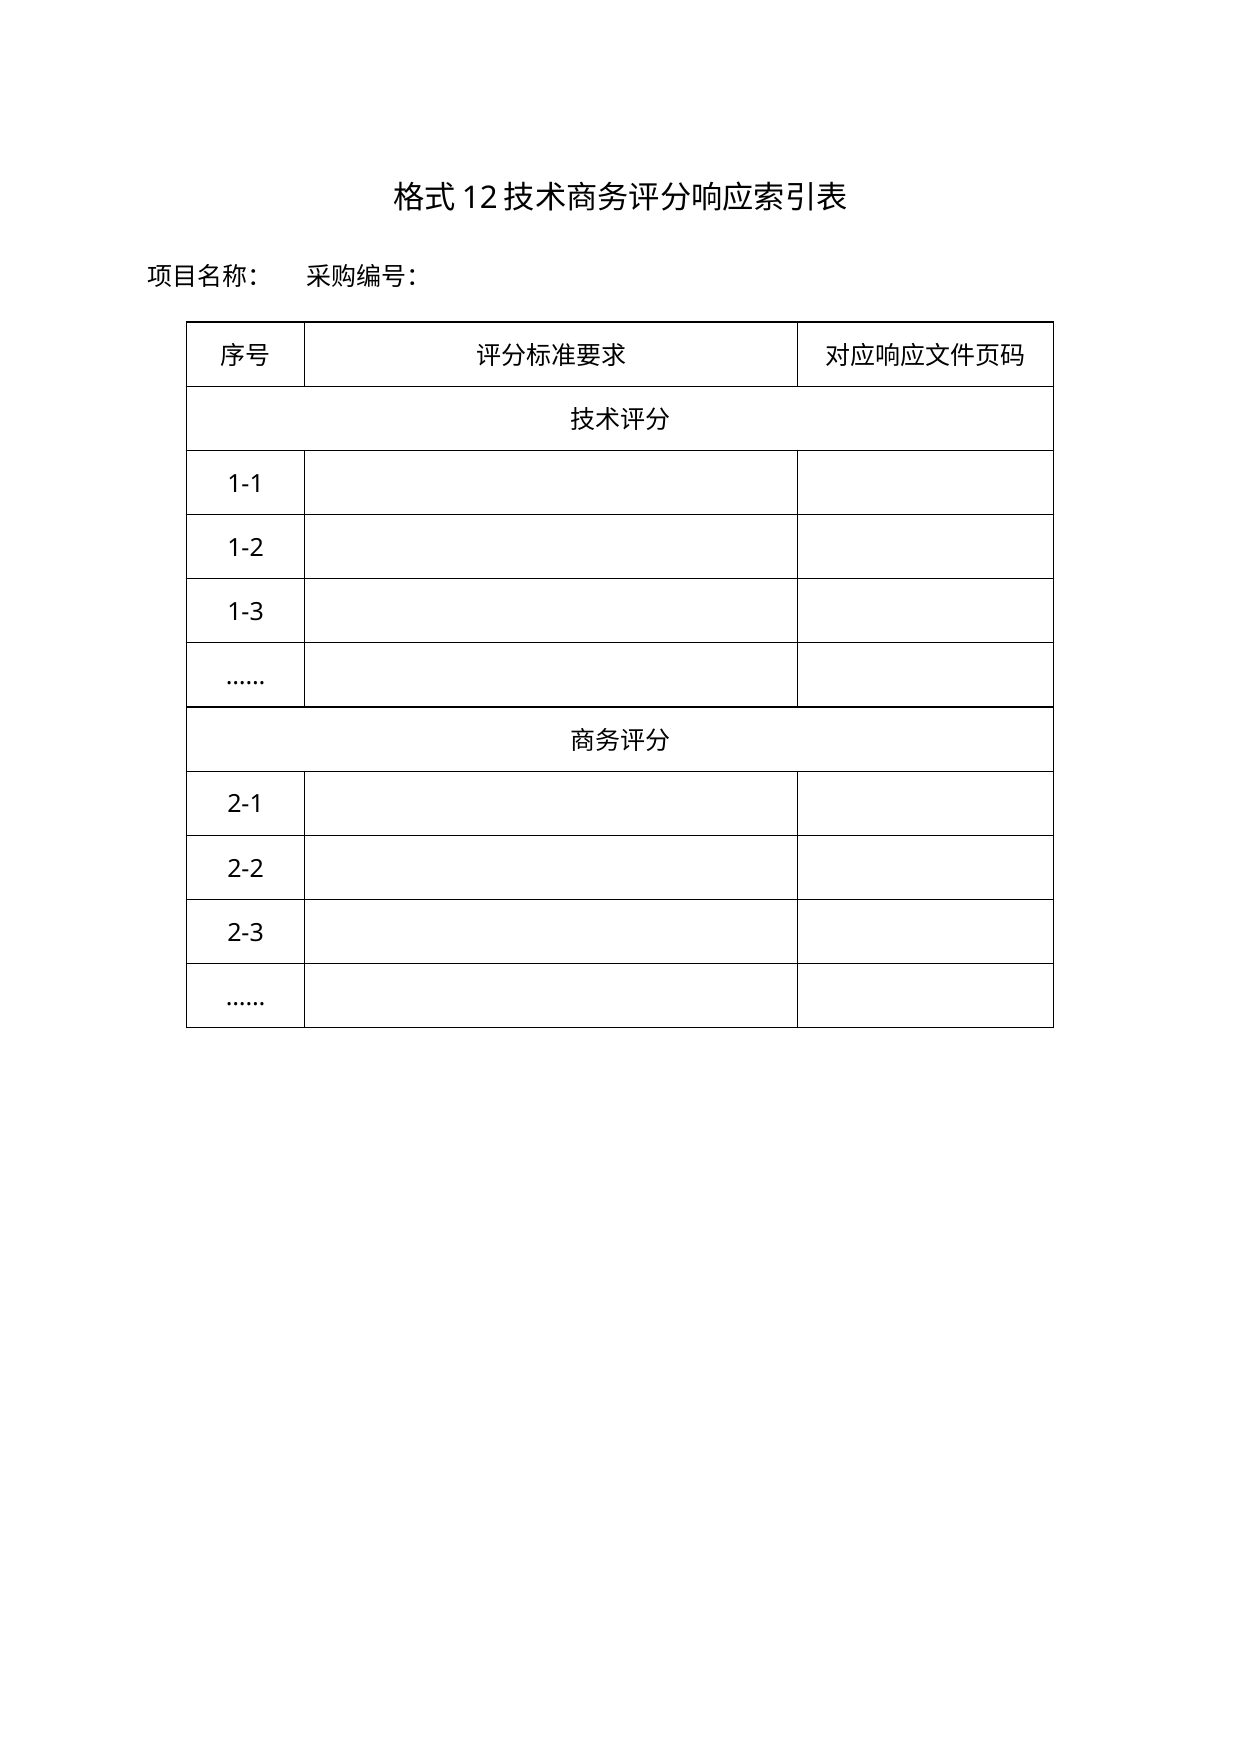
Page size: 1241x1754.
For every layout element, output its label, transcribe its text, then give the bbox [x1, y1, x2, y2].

table_cell 2-2 [187, 836, 304, 899]
table_cell 1-2 [187, 515, 304, 578]
table_cell [798, 836, 1053, 899]
table_cell [798, 900, 1053, 963]
table_cell [798, 772, 1053, 835]
table_cell 1-3 [187, 579, 304, 642]
table_cell …… [187, 964, 304, 1027]
table_cell …… [187, 643, 304, 706]
table_cell [798, 515, 1053, 578]
table_cell 2-1 [187, 772, 304, 835]
table_header 评分标准要求 [305, 323, 797, 386]
table_cell 商务评分 [187, 708, 1053, 771]
table_cell [305, 964, 797, 1027]
table_cell [798, 643, 1053, 706]
subtitle 格式12技术商务评分响应索引表 [148, 164, 1092, 227]
table_cell [798, 964, 1053, 1027]
table_cell [798, 451, 1053, 514]
table_cell [798, 579, 1053, 642]
table_cell [305, 579, 797, 642]
table_cell [305, 772, 797, 835]
table_cell 2-3 [187, 900, 304, 963]
table_cell [305, 515, 797, 578]
text 项目名称： 采购编号： [148, 242, 1092, 306]
table_header 对应响应文件页码 [798, 323, 1053, 386]
table_header 序号 [187, 323, 304, 386]
table_cell [305, 643, 797, 706]
table_cell [305, 451, 797, 514]
table_cell [305, 836, 797, 899]
table_cell 技术评分 [187, 387, 1053, 450]
table_cell 1-1 [187, 451, 304, 514]
table_cell [305, 900, 797, 963]
